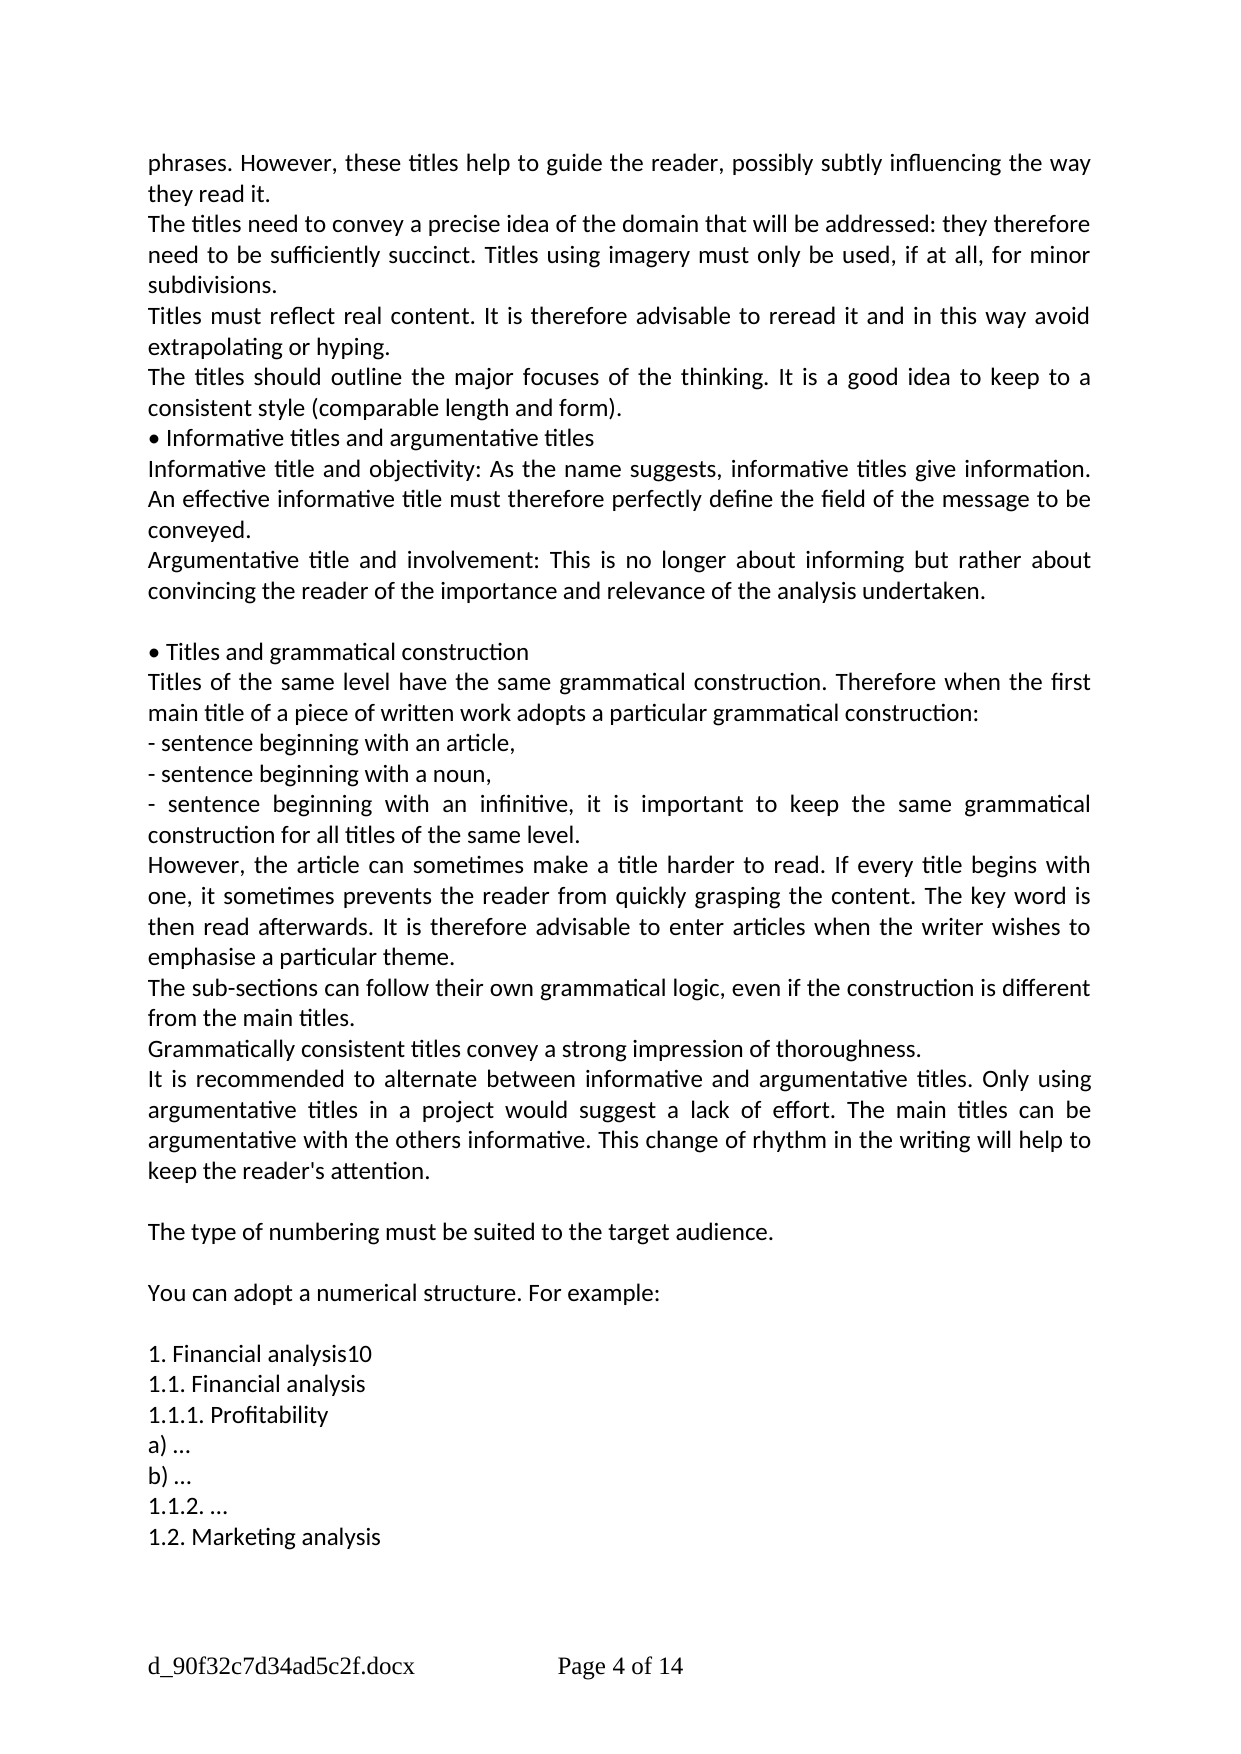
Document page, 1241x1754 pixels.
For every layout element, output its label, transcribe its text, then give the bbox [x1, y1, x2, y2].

text 1. Financial analysis10 [148, 1338, 1093, 1368]
text The type of numbering must be suited to the target audience. [148, 1216, 1093, 1246]
text a) … [148, 1429, 1093, 1460]
text 1.1.1. Profitability [148, 1399, 1093, 1429]
text 1.1.2. … [148, 1491, 1093, 1521]
text However, the article can sometimes make a title harder to read. If every title begins with one, it sometimes prevents the reader from quickly grasping the content. The key word is then read afterwards. It is therefore advisable to enter articles when the writer wishes to emphasise a particular theme. [148, 849, 1093, 972]
text The titles should outline the major focuses of the thinking. It is a good idea to keep to a consistent style (comparable length and form). [148, 361, 1093, 422]
text Informative title and objectivity: As the name suggests, informative titles give information. An effective informative title must therefore perfectly define the field of the message to be conveyed. [148, 453, 1093, 544]
text • Titles and grammatical construction [148, 636, 1093, 666]
text - sentence beginning with an article, [148, 727, 1093, 758]
text The sub-sections can follow their own grammatical logic, even if the construction is different from the main titles. [148, 972, 1093, 1033]
text b) … [148, 1460, 1093, 1491]
text Titles must reflect real content. It is therefore advisable to reread it and in this way avoid extrapolating or hyping. [148, 300, 1093, 361]
text It is recommended to alternate between informative and argumentative titles. Only using argumentative titles in a project would suggest a lack of effort. The main titles can be argumentative with the others informative. This change of rhythm in the writing will help to keep the reader's attention. [148, 1063, 1093, 1185]
text - sentence beginning with an infinitive, it is important to keep the same grammatical construction for all titles of the same level. [148, 788, 1093, 849]
text • Informative titles and argumentative titles [148, 422, 1093, 453]
text Titles of the same level have the same grammatical construction. Therefore when the first main title of a piece of written work adopts a particular grammatical construction: [148, 666, 1093, 727]
text The titles need to convey a precise idea of the domain that will be addressed: they therefore need to be sufficiently succinct. Titles using imagery must only be used, if at all, for minor subdivisions. [148, 209, 1093, 300]
text Grammatically consistent titles convey a strong impression of thoroughness. [148, 1033, 1093, 1063]
text 1.2. Marketing analysis [148, 1521, 1093, 1552]
text 1.1. Financial analysis [148, 1368, 1093, 1399]
text Argumentative title and involvement: This is no longer about informing but rather about convincing the reader of the importance and relevance of the analysis undertaken. [148, 544, 1093, 605]
text - sentence beginning with a noun, [148, 758, 1093, 788]
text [148, 148, 1093, 209]
text You can adopt a numerical structure. For example: [148, 1277, 1093, 1307]
